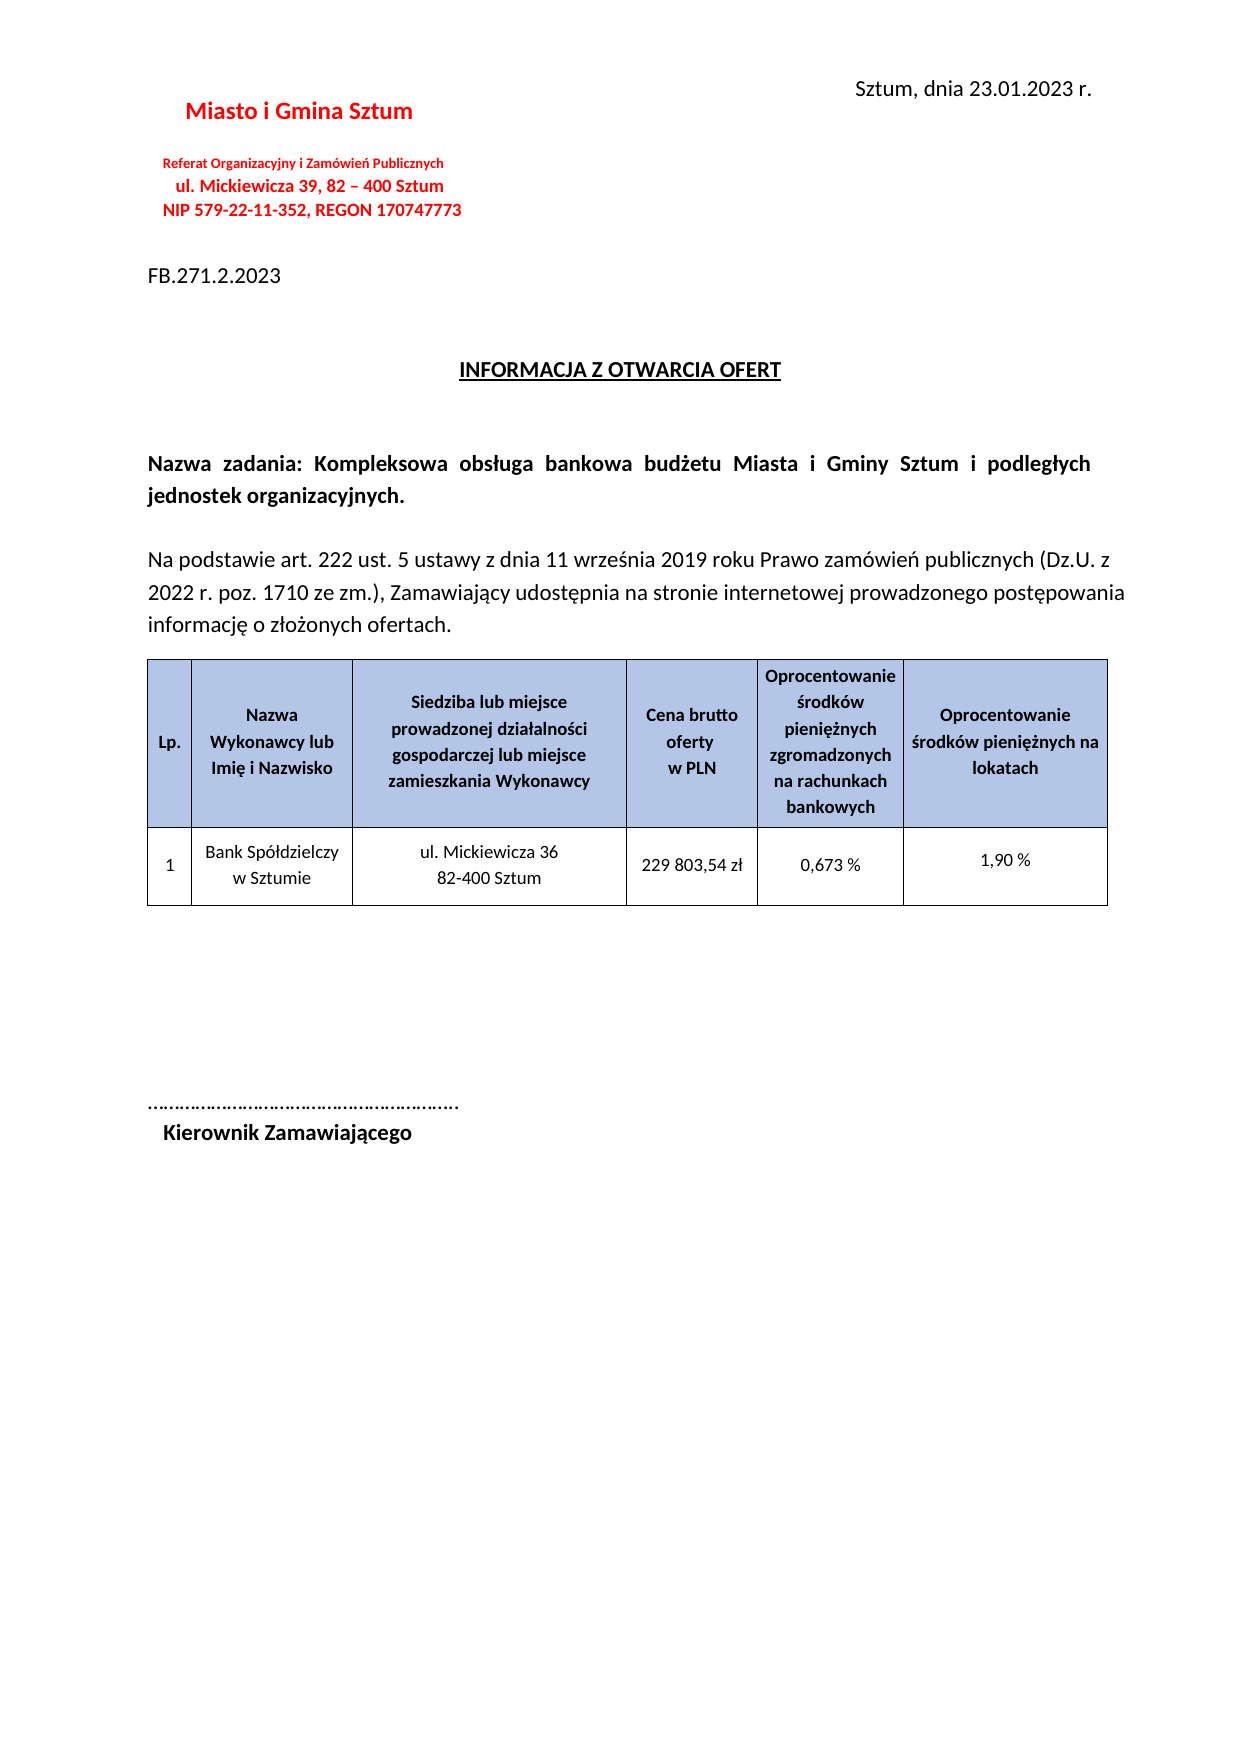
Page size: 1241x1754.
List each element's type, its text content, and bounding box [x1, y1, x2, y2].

table_cell 1,90 % [904, 828, 1107, 905]
text INFORMACJA Z OTWARCIA OFERT [148, 355, 1092, 383]
table_cell 0,673 % [758, 828, 903, 905]
table_header Siedziba lub miejsce prowadzonej działalności gospodarczej lub miejsce zamieszkania Wykonawcy [353, 660, 626, 827]
text Kierownik Zamawiającego [148, 1118, 1092, 1146]
text Na podstawie art. 222 ust. 5 ustawy z dnia 11 września 2019 roku Prawo zamówień publicznych (Dz.U. z 2022 r. poz. 1710 ze zm.), Zamawiający udostępnia na stronie internetowej prowadzonego postępowania informację o złożonych ofertach. [148, 545, 1137, 638]
table_header Lp. [148, 660, 191, 827]
table_header Oprocentowanie środków pieniężnych na lokatach [904, 660, 1107, 827]
text Nazwa zadania: Kompleksowa obsługa bankowa budżetu Miasta i Gminy Sztum i podległych jednostek organizacyjnych. [148, 449, 1092, 509]
text ………………………………………………….. [148, 1087, 1092, 1116]
table_cell ul. Mickiewicza 36 82-400 Sztum [353, 828, 626, 905]
table_cell Bank Spółdzielczy w Sztumie [192, 828, 352, 905]
text Sztum, dnia 23.01.2023 r. [148, 74, 1092, 102]
table_cell 1 [148, 828, 191, 905]
table_cell 229 803,54 zł [627, 828, 757, 905]
table_header Nazwa Wykonawcy lub Imię i Nazwisko [192, 660, 352, 827]
text FB.271.2.2023 [148, 261, 1092, 289]
table_header Cena brutto oferty w PLN [627, 660, 757, 827]
table_header Oprocentowanie środków pieniężnych zgromadzonych na rachunkach bankowych [758, 660, 903, 827]
